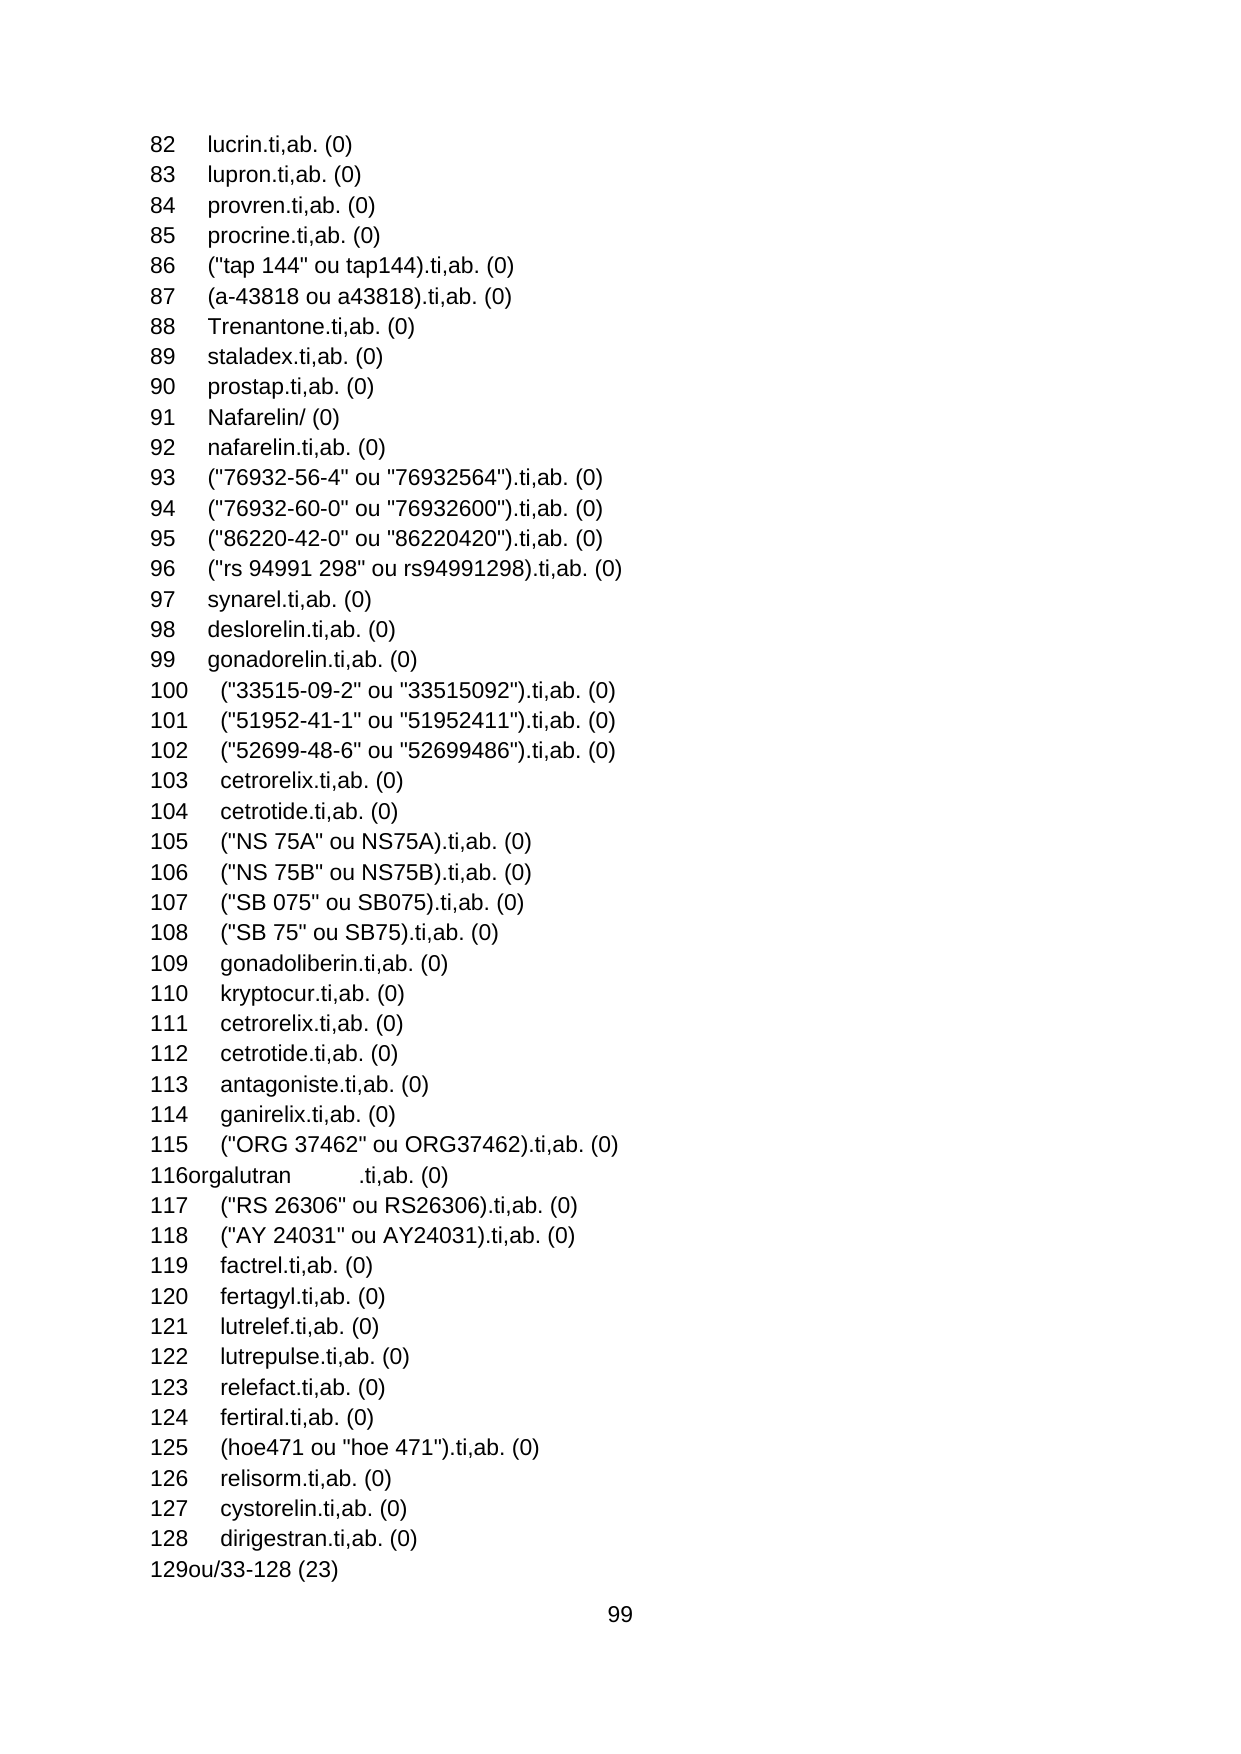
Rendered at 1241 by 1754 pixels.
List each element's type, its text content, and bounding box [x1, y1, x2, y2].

list fertagyl.ti,ab. (0) [150, 1283, 1138, 1309]
text 94 ("76932-60-0" ou "76932600").ti,ab. (0) [150, 494, 1138, 521]
list synarel.ti,ab. (0) [150, 586, 1138, 612]
text 117 ("RS 26306" ou RS26306).ti,ab. (0) [150, 1192, 1138, 1218]
text 93 ("76932-56-4" ou "76932564").ti,ab. (0) [150, 464, 1138, 491]
text 102 ("52699-48-6" ou "52699486").ti,ab. (0) [150, 737, 1138, 763]
list kryptocur.ti,ab. (0) [150, 980, 1138, 1006]
list lucrin.ti,ab. (0) [150, 131, 1138, 157]
list lupron.ti,ab. (0) [150, 161, 1138, 188]
list fertiral.ti,ab. (0) [150, 1404, 1138, 1430]
list lutrelef.ti,ab. (0) [150, 1313, 1138, 1339]
list staladex.ti,ab. (0) [150, 343, 1138, 369]
text 100 ("33515-09-2" ou "33515092").ti,ab. (0) [150, 677, 1138, 703]
text 95 ("86220-42-0" ou "86220420").ti,ab. (0) [150, 525, 1138, 551]
list cetrorelix.ti,ab. (0) [150, 767, 1138, 794]
text 118 ("AY 24031" ou AY24031).ti,ab. (0) [150, 1222, 1138, 1249]
list cetrorelix.ti,ab. (0) [150, 1010, 1138, 1036]
text 125 (hoe471 ou "hoe 471").ti,ab. (0) [150, 1434, 1138, 1461]
list relisorm.ti,ab. (0) [150, 1464, 1138, 1491]
list factrel.ti,ab. (0) [150, 1252, 1138, 1279]
list procrine.ti,ab. (0) [150, 222, 1138, 248]
text 106 ("NS 75B" ou NS75B).ti,ab. (0) [150, 858, 1138, 885]
list Trenantone.ti,ab. (0) [150, 313, 1138, 339]
text 116orgalutran .ti,ab. (0) [150, 1162, 1138, 1188]
list nafarelin.ti,ab. (0) [150, 434, 1138, 461]
list provren.ti,ab. (0) [150, 192, 1138, 218]
list dirigestran.ti,ab. (0) 129ou/33-128 (23) [150, 1525, 418, 1582]
text 105 ("NS 75A" ou NS75A).ti,ab. (0) [150, 828, 1138, 854]
list ganirelix.ti,ab. (0) [150, 1101, 1138, 1127]
list cystorelin.ti,ab. (0) [150, 1495, 1138, 1521]
list relefact.ti,ab. (0) [150, 1374, 1138, 1400]
list gonadorelin.ti,ab. (0) [150, 646, 1138, 673]
text 96 ("rs 94991 298" ou rs94991298).ti,ab. (0) [150, 555, 1138, 582]
text 87 (a-43818 ou a43818).ti,ab. (0) [150, 283, 1138, 309]
list deslorelin.ti,ab. (0) [150, 616, 1138, 642]
text 101 ("51952-41-1" ou "51952411").ti,ab. (0) [150, 707, 1138, 733]
text 107 ("SB 075" ou SB075).ti,ab. (0) [150, 889, 1138, 915]
list cetrotide.ti,ab. (0) [150, 1040, 1138, 1067]
text 108 ("SB 75" ou SB75).ti,ab. (0) [150, 919, 1138, 945]
list antagoniste.ti,ab. (0) [150, 1071, 1138, 1097]
list cetrotide.ti,ab. (0) [150, 798, 1138, 824]
list prostap.ti,ab. (0) [150, 373, 1138, 400]
text 115 ("ORG 37462" ou ORG37462).ti,ab. (0) [150, 1131, 1138, 1158]
list lutrepulse.ti,ab. (0) [150, 1343, 1138, 1370]
text 86 ("tap 144" ou tap144).ti,ab. (0) [150, 252, 1138, 279]
list Nafarelin/ (0) [150, 404, 1138, 430]
list gonadoliberin.ti,ab. (0) [150, 949, 1138, 976]
